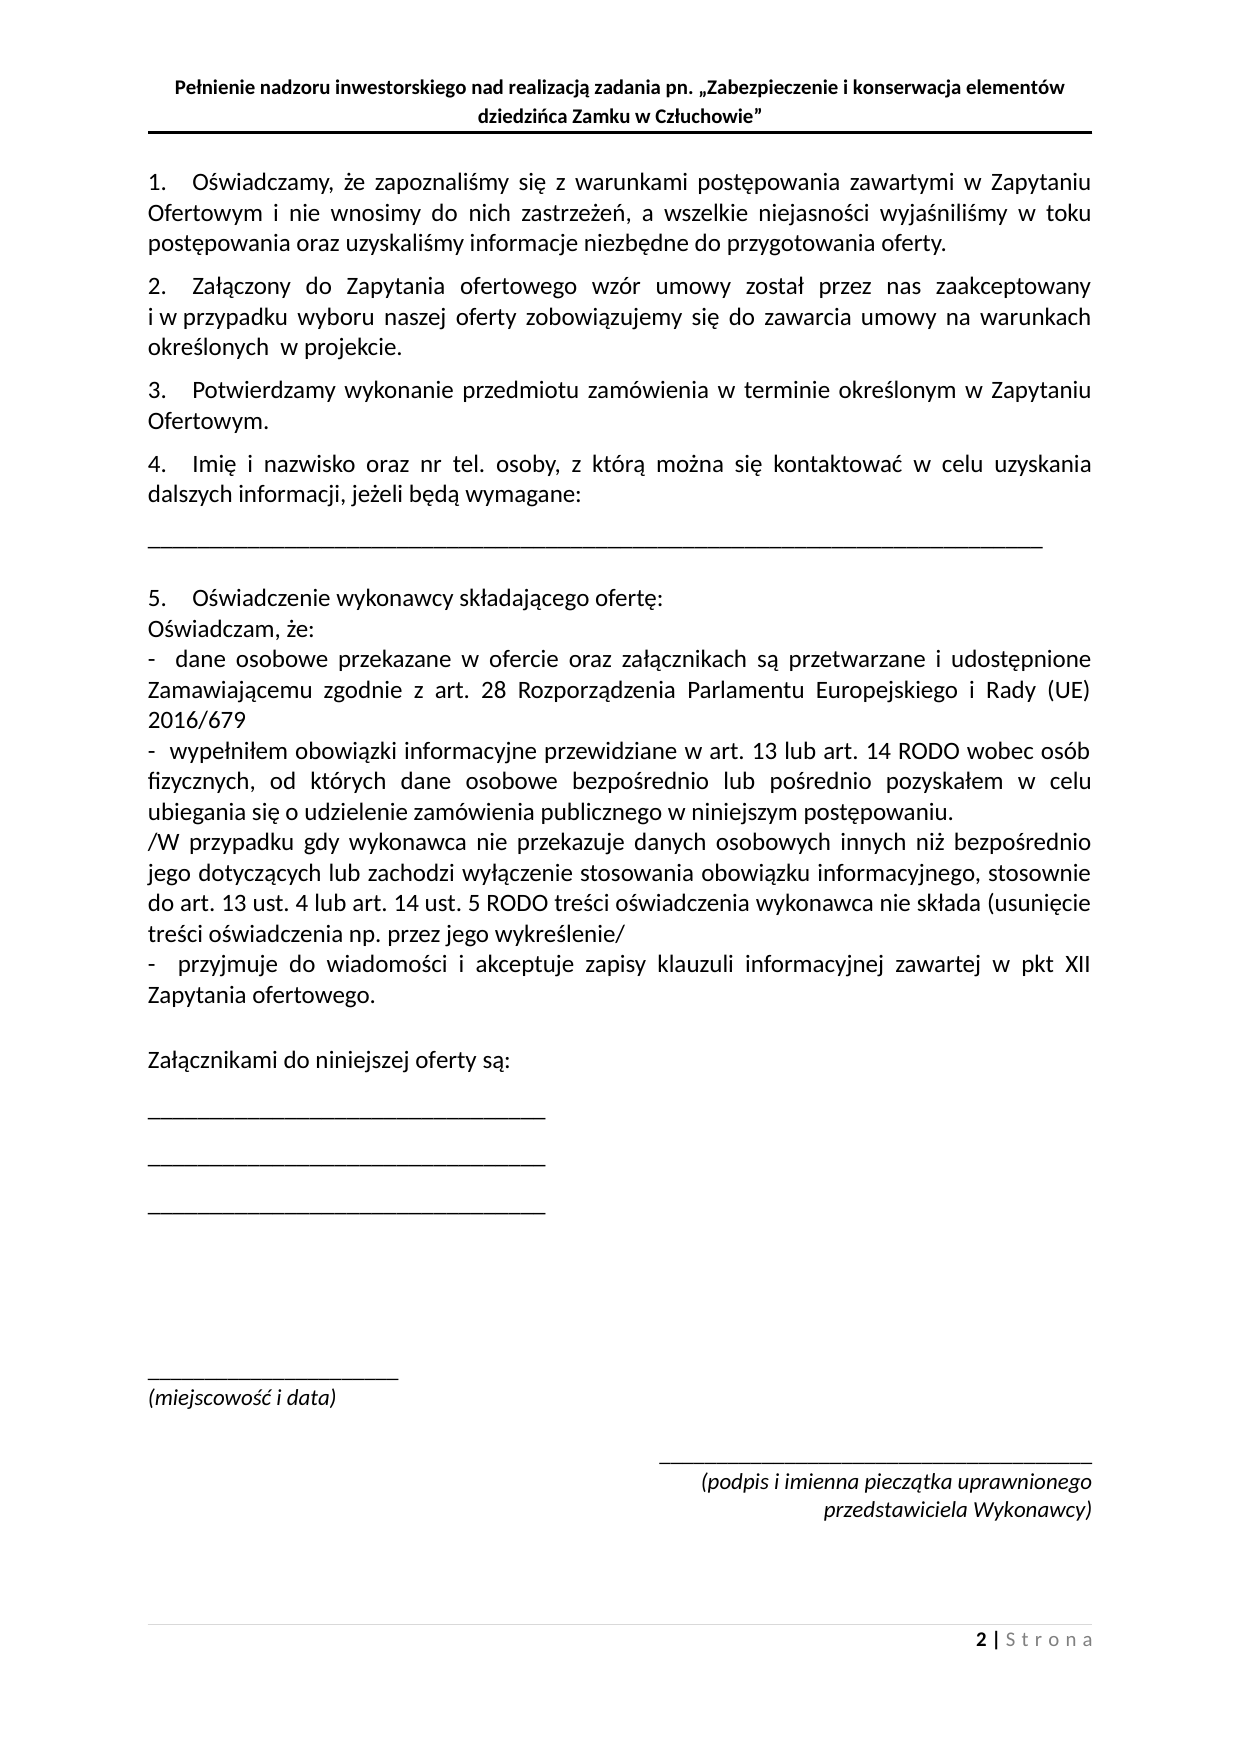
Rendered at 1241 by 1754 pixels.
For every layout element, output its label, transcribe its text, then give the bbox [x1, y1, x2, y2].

list Oświadczenie wykonawcy składającego ofertę: [148, 582, 1092, 613]
text ________________________________ [148, 1140, 1092, 1170]
text - przyjmuje do wiadomości i akceptuje zapisy klauzuli informacyjnej zawartej w pkt XII Zapytania ofertowego. [148, 949, 1092, 1010]
list Załączony do Zapytania ofertowego wzór umowy został przez nas zaakceptowany i w przypadku wyboru naszej oferty zobowiązujemy się do zawarcia umowy na warunkach określonych w projekcie. [148, 270, 1092, 362]
text - wypełniłem obowiązki informacyjne przewidziane w art. 13 lub art. 14 RODO wobec osób fizycznych, od których dane osobowe bezpośrednio lub pośrednio pozyskałem w celu ubiegania się o udzielenie zamówienia publicznego w niniejszym postępowaniu. [148, 735, 1092, 827]
text ________________________________ [148, 1092, 1092, 1123]
text ________________________________ [148, 1187, 1092, 1218]
text przedstawiciela Wykonawcy) [148, 1495, 1092, 1581]
text ________________________________________________________________________ [148, 521, 1092, 552]
text ______________________ [148, 1355, 1092, 1383]
text (miejscowość i data) [148, 1383, 1092, 1411]
text ______________________________________ [148, 1439, 1092, 1467]
list Oświadczamy, że zapoznaliśmy się z warunkami postępowania zawartymi w Zapytaniu Ofertowym i nie wnosimy do nich zastrzeżeń, a wszelkie niejasności wyjaśniliśmy w toku postępowania oraz uzyskaliśmy informacje niezbędne do przygotowania oferty. [148, 166, 1092, 258]
text - dane osobowe przekazane w ofercie oraz załącznikach są przetwarzane i udostępnione Zamawiającemu zgodnie z art. 28 Rozporządzenia Parlamentu Europejskiego i Rady (UE) 2016/679 [148, 643, 1092, 735]
text Załącznikami do niniejszej oferty są: [148, 1010, 1092, 1075]
text (podpis i imienna pieczątka uprawnionego [148, 1467, 1092, 1495]
text Oświadczam, że: [148, 613, 1092, 643]
list Imię i nazwisko oraz nr tel. osoby, z którą można się kontaktować w celu uzyskania dalszych informacji, jeżeli będą wymagane: [148, 448, 1092, 509]
list Potwierdzamy wykonanie przedmiotu zamówienia w terminie określonym w Zapytaniu Ofertowym. [148, 374, 1092, 435]
text /W przypadku gdy wykonawca nie przekazuje danych osobowych innych niż bezpośrednio jego dotyczących lub zachodzi wyłączenie stosowania obowiązku informacyjnego, stosownie do art. 13 ust. 4 lub art. 14 ust. 5 RODO treści oświadczenia wykonawca nie składa (usunięcie treści oświadczenia np. przez jego wykreślenie/ [148, 827, 1092, 949]
